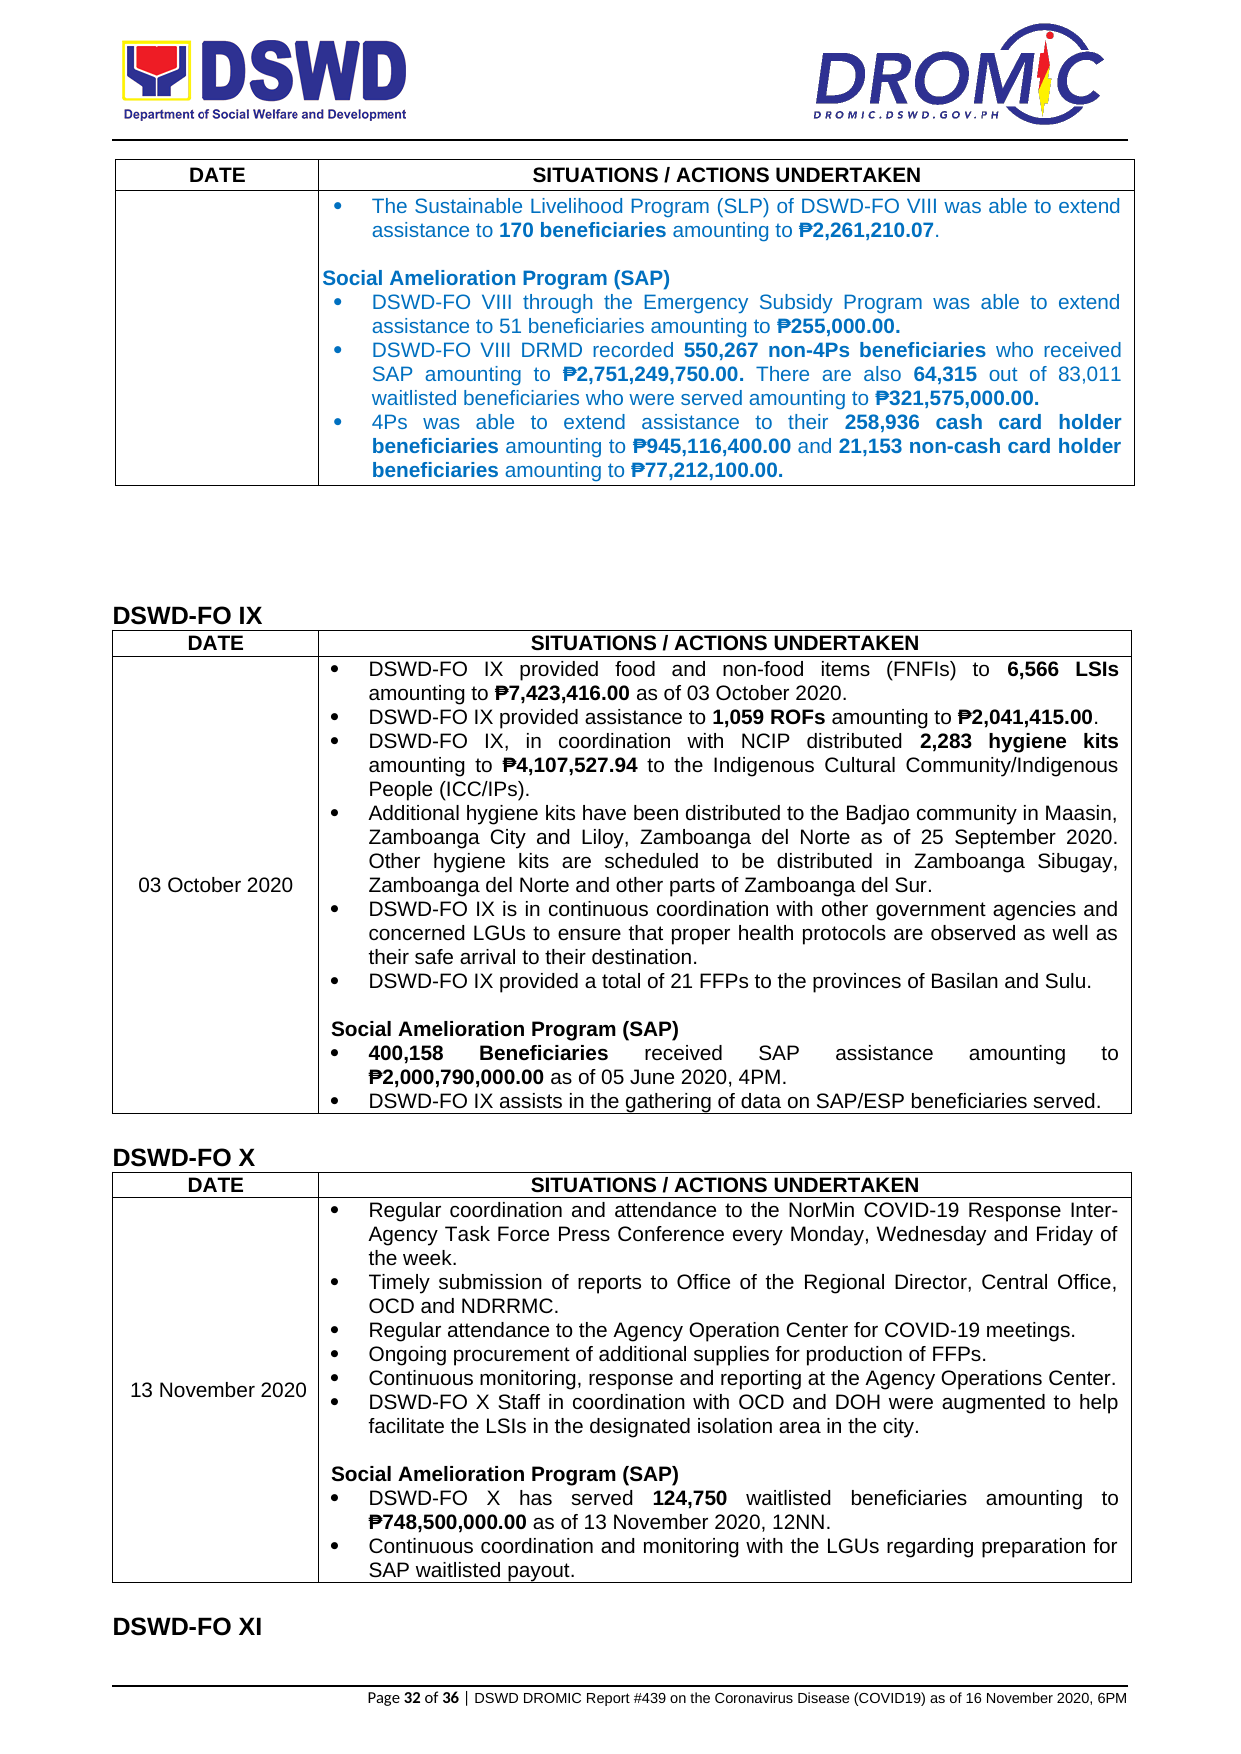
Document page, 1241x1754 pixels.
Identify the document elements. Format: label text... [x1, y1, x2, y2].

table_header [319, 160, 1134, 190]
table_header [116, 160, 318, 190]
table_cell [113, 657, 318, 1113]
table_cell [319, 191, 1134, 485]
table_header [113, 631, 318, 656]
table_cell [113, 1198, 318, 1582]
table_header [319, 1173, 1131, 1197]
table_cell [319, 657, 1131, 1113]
picture [112, 37, 416, 125]
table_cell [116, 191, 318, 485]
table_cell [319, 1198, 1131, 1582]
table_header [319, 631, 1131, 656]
text DSWD-FO XI [112, 1612, 1128, 1640]
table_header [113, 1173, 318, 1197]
text DSWD-FO X [112, 1143, 1128, 1172]
picture [781, 23, 1133, 125]
text DSWD-FO IX [112, 601, 1128, 629]
